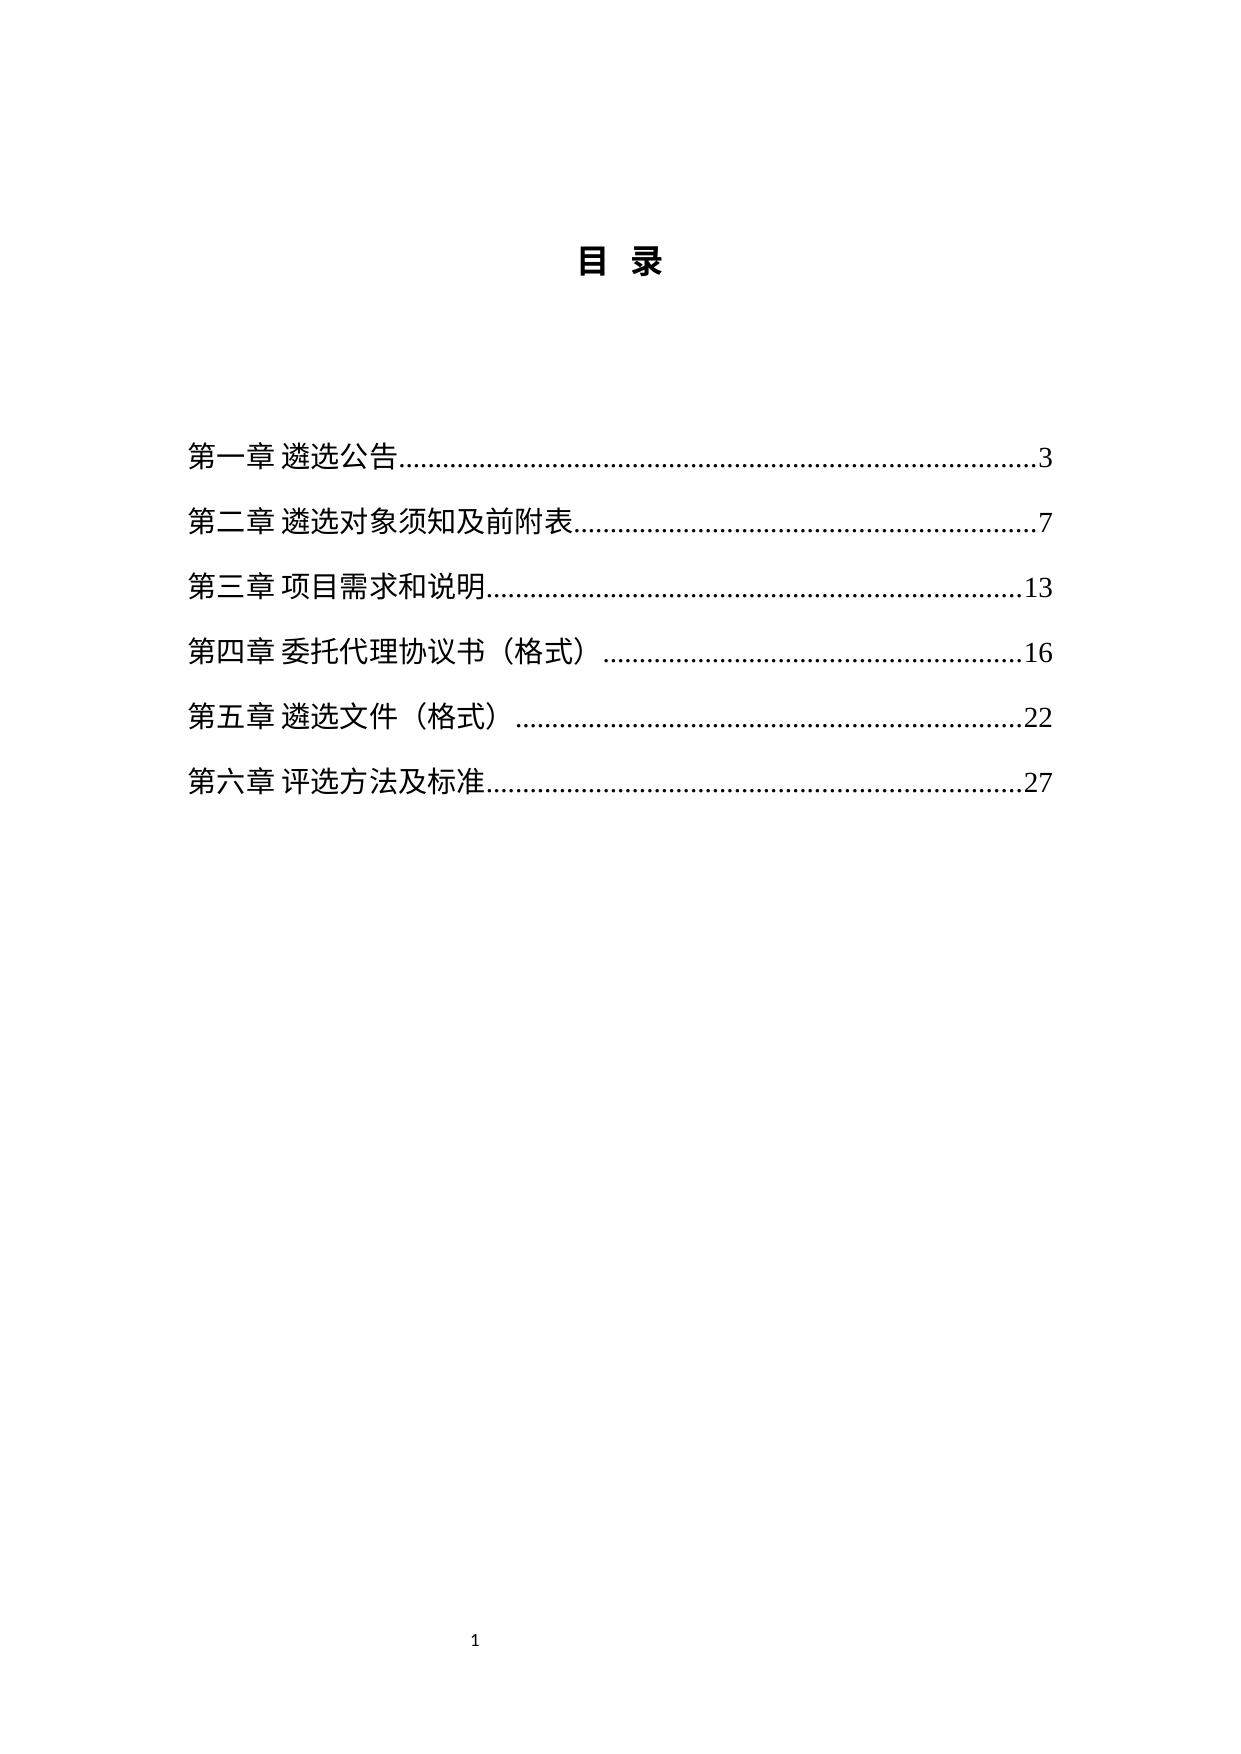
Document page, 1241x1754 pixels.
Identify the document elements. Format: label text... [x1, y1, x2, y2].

text 目 录 [187, 227, 1053, 292]
